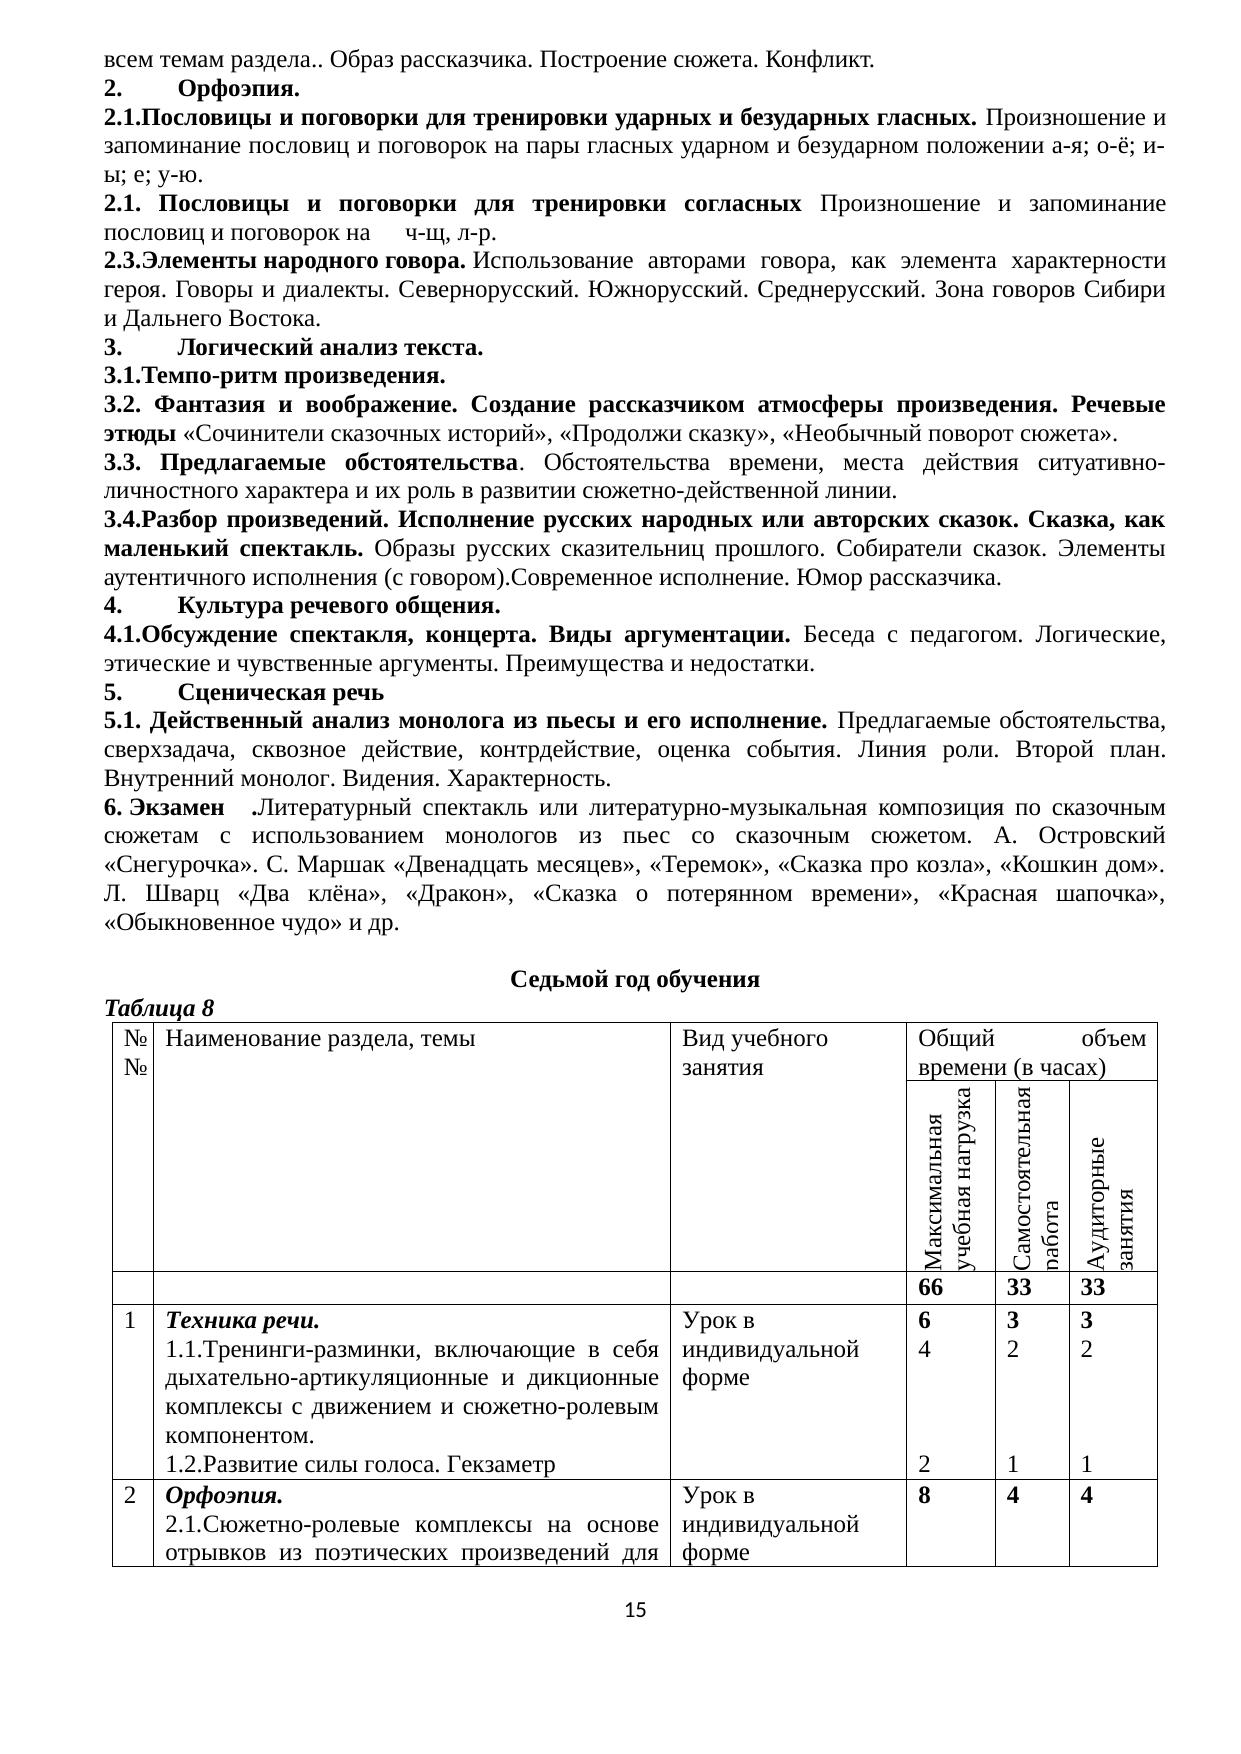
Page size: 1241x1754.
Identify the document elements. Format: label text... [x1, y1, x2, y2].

text 4. Культура речевого общения. [103, 591, 1167, 619]
table_cell 8 [907, 1480, 995, 1566]
text 3. Логический анализ текста. [103, 332, 1167, 361]
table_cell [671, 1480, 906, 1566]
text 3.1.Темпо-ритм произведения. [103, 361, 1167, 389]
table_cell Урок в индивидуальной форме [671, 1305, 906, 1479]
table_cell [154, 1480, 670, 1566]
table_cell [671, 1272, 906, 1304]
text 4.1.Обсуждение спектакля, концерта. Виды аргументации. Беседа с педагогом. Логические, этические и чувственные аргументы. Преимущества и недостатки. [103, 619, 1167, 677]
table_cell 33 [1070, 1272, 1157, 1304]
table_cell 6 4 2 [907, 1305, 995, 1479]
text 5.1. Действенный анализ монолога из пьесы и его исполнение. Предлагаемые обстоятельства, сверхзадача, сквозное действие, контрдействие, оценка события. Линия роли. Второй план. Внутренний монолог. Видения. Характерность. [103, 706, 1167, 792]
table_cell [113, 1272, 153, 1304]
text 3.4.Разбор произведений. Исполнение русских народных или авторских сказок. Сказка, как маленький спектакль. Образы русских сказительниц прошлого. Собиратели сказок. Элементы аутентичного исполнения (с говором).Современное исполнение. Юмор рассказчика. [103, 504, 1167, 591]
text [103, 44, 1167, 73]
table_header Общий объем времени (в часах) [907, 1023, 1157, 1080]
table_header Вид учебного занятия [671, 1023, 906, 1271]
text Таблица 8 [103, 993, 1167, 1022]
table_cell Аудиторные занятия [1070, 1081, 1157, 1271]
table_cell Максимальная учебная нагрузка [907, 1081, 995, 1271]
text 5. Сценическая речь [103, 677, 1167, 706]
table_cell 2 [113, 1480, 153, 1566]
text 2.1.Пословицы и поговорки для тренировки ударных и безударных гласных. Произношение и запоминание пословиц и поговорок на пары гласных ударном и безударном положении а-я; о-ё; и-ы; е; у-ю. [103, 102, 1167, 188]
table_cell 4 [1070, 1480, 1157, 1566]
text Седьмой год обучения [103, 964, 1167, 993]
table_cell 3 2 1 [1070, 1305, 1157, 1479]
table_cell Техника речи. 1.1.Тренинги-разминки, включающие в себя дыхательно-артикуляционные и дикционные комплексы с движением и сюжетно-ролевым компонентом. 1.2.Развитие силы голоса. Гекзаметр [154, 1305, 670, 1479]
text 3.2. Фантазия и воображение. Создание рассказчиком атмосферы произведения. Речевые этюды «Сочинители сказочных историй», «Продолжи сказку», «Необычный поворот сюжета». [103, 389, 1167, 447]
table_cell 3 2 1 [996, 1305, 1069, 1479]
table_cell 66 [907, 1272, 995, 1304]
table_header Наименование раздела, темы [154, 1023, 670, 1271]
table_cell Самостоятельная работа [996, 1081, 1069, 1271]
text 3.3. Предлагаемые обстоятельства. Обстоятельства времени, места действия ситуативно-личностного характера и их роль в развитии сюжетно-действенной линии. [103, 447, 1167, 504]
table_header №№ [113, 1023, 153, 1271]
table_cell 33 [996, 1272, 1069, 1304]
text 2.3.Элементы народного говора. Использование авторами говора, как элемента характерности героя. Говоры и диалекты. Севернорусский. Южнорусский. Среднерусский. Зона говоров Сибири и Дальнего Востока. [103, 246, 1167, 332]
table_cell 1 [113, 1305, 153, 1479]
text 2.1. Пословицы и поговорки для тренировки согласных Произношение и запоминание пословиц и поговорок на ч-щ, л-р. [103, 188, 1167, 246]
table_cell 4 [996, 1480, 1069, 1566]
text 2. Орфоэпия. [103, 73, 1167, 102]
text 6. Экзамен .Литературный спектакль или литературно-музыкальная композиция по сказочным сюжетам с использованием монологов из пьес со сказочным сюжетом. А. Островский «Снегурочка». С. Маршак «Двенадцать месяцев», «Теремок», «Сказка про козла», «Кошкин дом». Л. Шварц «Два клёна», «Дракон», «Сказка о потерянном времени», «Красная шапочка», «Обыкновенное чудо» и др. [103, 792, 1167, 936]
table_cell [154, 1272, 670, 1304]
